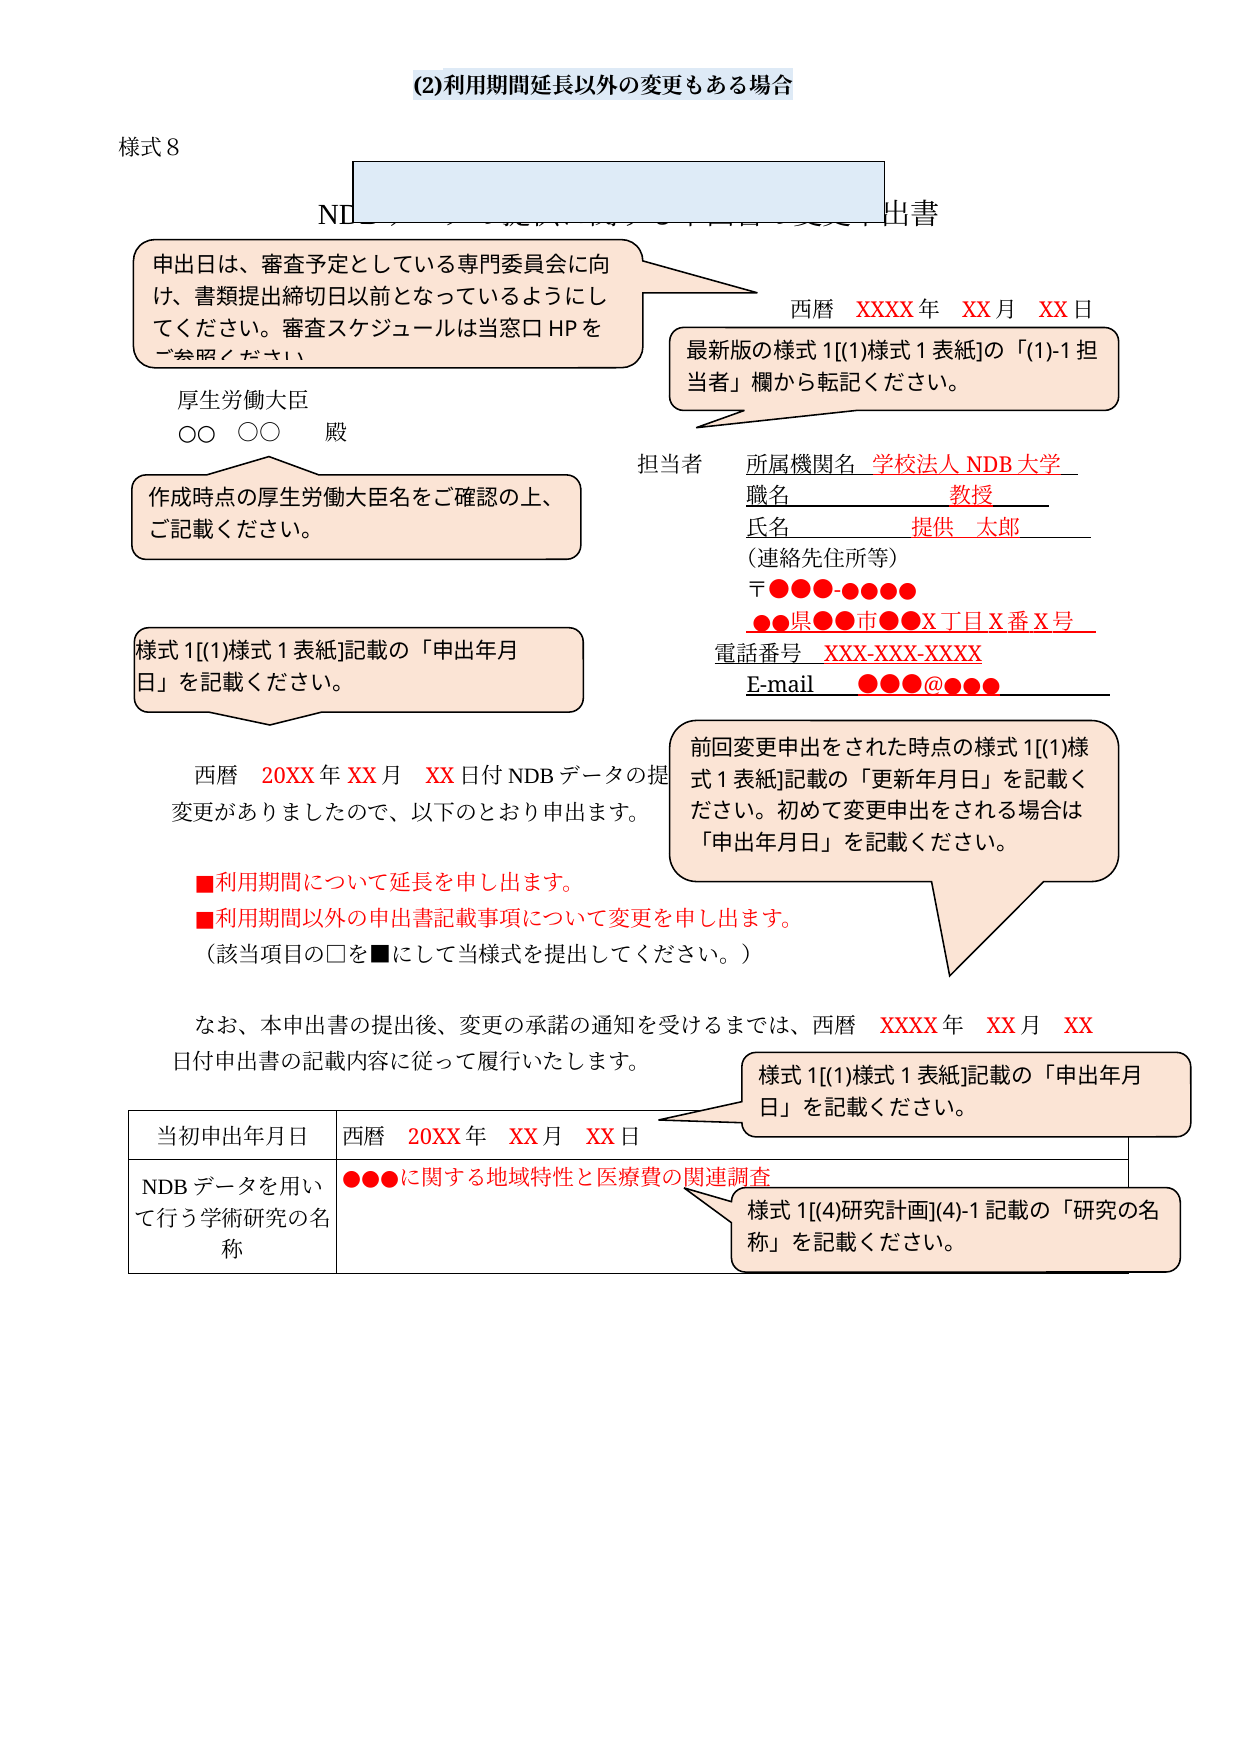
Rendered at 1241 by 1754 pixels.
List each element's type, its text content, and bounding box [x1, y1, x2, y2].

table_header NDBデータの提供に関する申出書の変更申出書 西暦 XXXX年 XX月 XX日 厚生労働大臣 ○○ ○○ 殿 担当者 所属機関名 学校法人 NDB大学 職名 教授 氏名 提供 太郎 （連絡先住所等） 〒●●●-●●●● ●●県●●市●●X丁目X番X号 電話番号 XXX-XXX-XXXX E-mail ●●●@●●● 西暦 20XX年 XX月 XX日付NDBデータの提供に関する申出書については、内容に一部変更がありましたので、以下のとおり申出ます。 ■利用期間について延長を申し出ます。 ■利用期間以外の申出書記載事項について変更を申し出ます。 （該当項目の□を■にして当様式を提出してください。） なお、本申出書の提出後、変更の承諾の通知を受けるまでは、西暦 XXXX年 XX月 XX日付申出書の記載内容に従って履行いたします。 [129, 161, 1128, 1110]
table_cell 西暦 20XX年 XX月 XX日 [337, 1111, 1128, 1159]
table_cell NDBデータを用いて行う学術研究の名称 [129, 1160, 336, 1272]
text 様式８ [118, 130, 1122, 161]
table_cell ●●●に関する地域特性と医療費の関連調査 [337, 1160, 1128, 1272]
table_cell 当初申出年月日 [129, 1111, 336, 1159]
